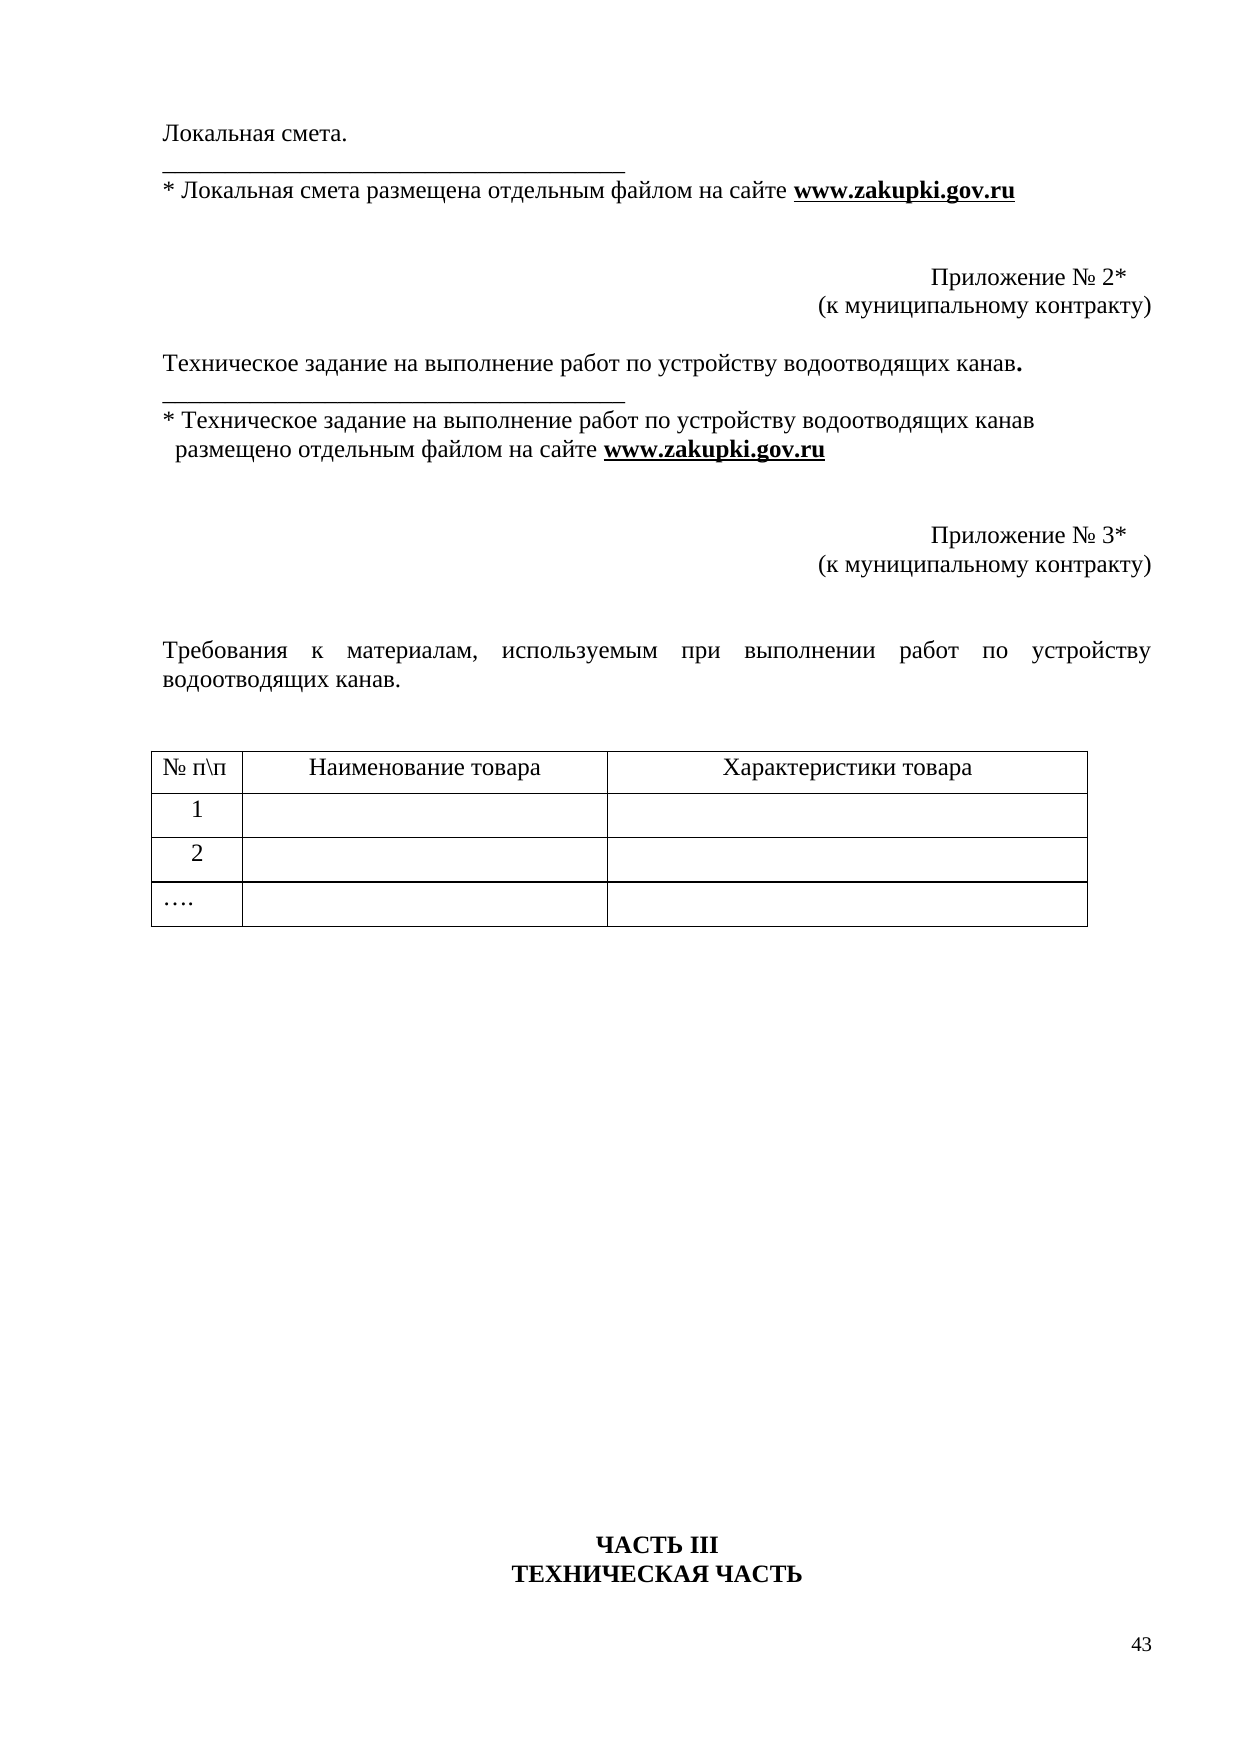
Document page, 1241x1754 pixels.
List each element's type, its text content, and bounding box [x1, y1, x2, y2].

text _____________________________________ [162, 147, 1152, 176]
text (к муниципальному контракту) [162, 549, 1152, 578]
text Приложение № 3* [752, 521, 1152, 549]
text Требования к материалам, используемым при выполнении работ по устройству водоотводящих канав. [162, 636, 1152, 693]
table_cell 1 [152, 794, 242, 837]
text Техническое задание на выполнение работ по устройству водоотводящих канав. [162, 348, 1152, 377]
text ТЕХНИЧЕСКАЯ ЧАСТЬ [162, 1559, 1152, 1588]
text ЧАСТЬ III [162, 1531, 1152, 1559]
table_header Наименование товара [243, 752, 607, 793]
table_cell [608, 838, 1087, 881]
table_cell …. [152, 883, 242, 926]
table_cell [608, 883, 1087, 926]
text * Техническое задание на выполнение работ по устройству водоотводящих канав [162, 406, 1152, 434]
text размещено отдельным файлом на сайте www.zakupki.gov.ru [162, 434, 1152, 463]
text Локальная смета. [162, 118, 1152, 147]
table_cell [608, 794, 1087, 837]
table_header № п\п [152, 752, 242, 793]
table_cell 2 [152, 838, 242, 881]
table_cell [243, 838, 607, 881]
text * Локальная смета размещена отдельным файлом на сайте www.zakupki.gov.ru [162, 176, 1152, 204]
text Приложение № 2* [752, 262, 1152, 291]
table_header Характеристики товара [608, 752, 1087, 793]
table_cell [243, 883, 607, 926]
text (к муниципальному контракту) [162, 291, 1152, 319]
table_cell [243, 794, 607, 837]
text _____________________________________ [162, 377, 1152, 406]
